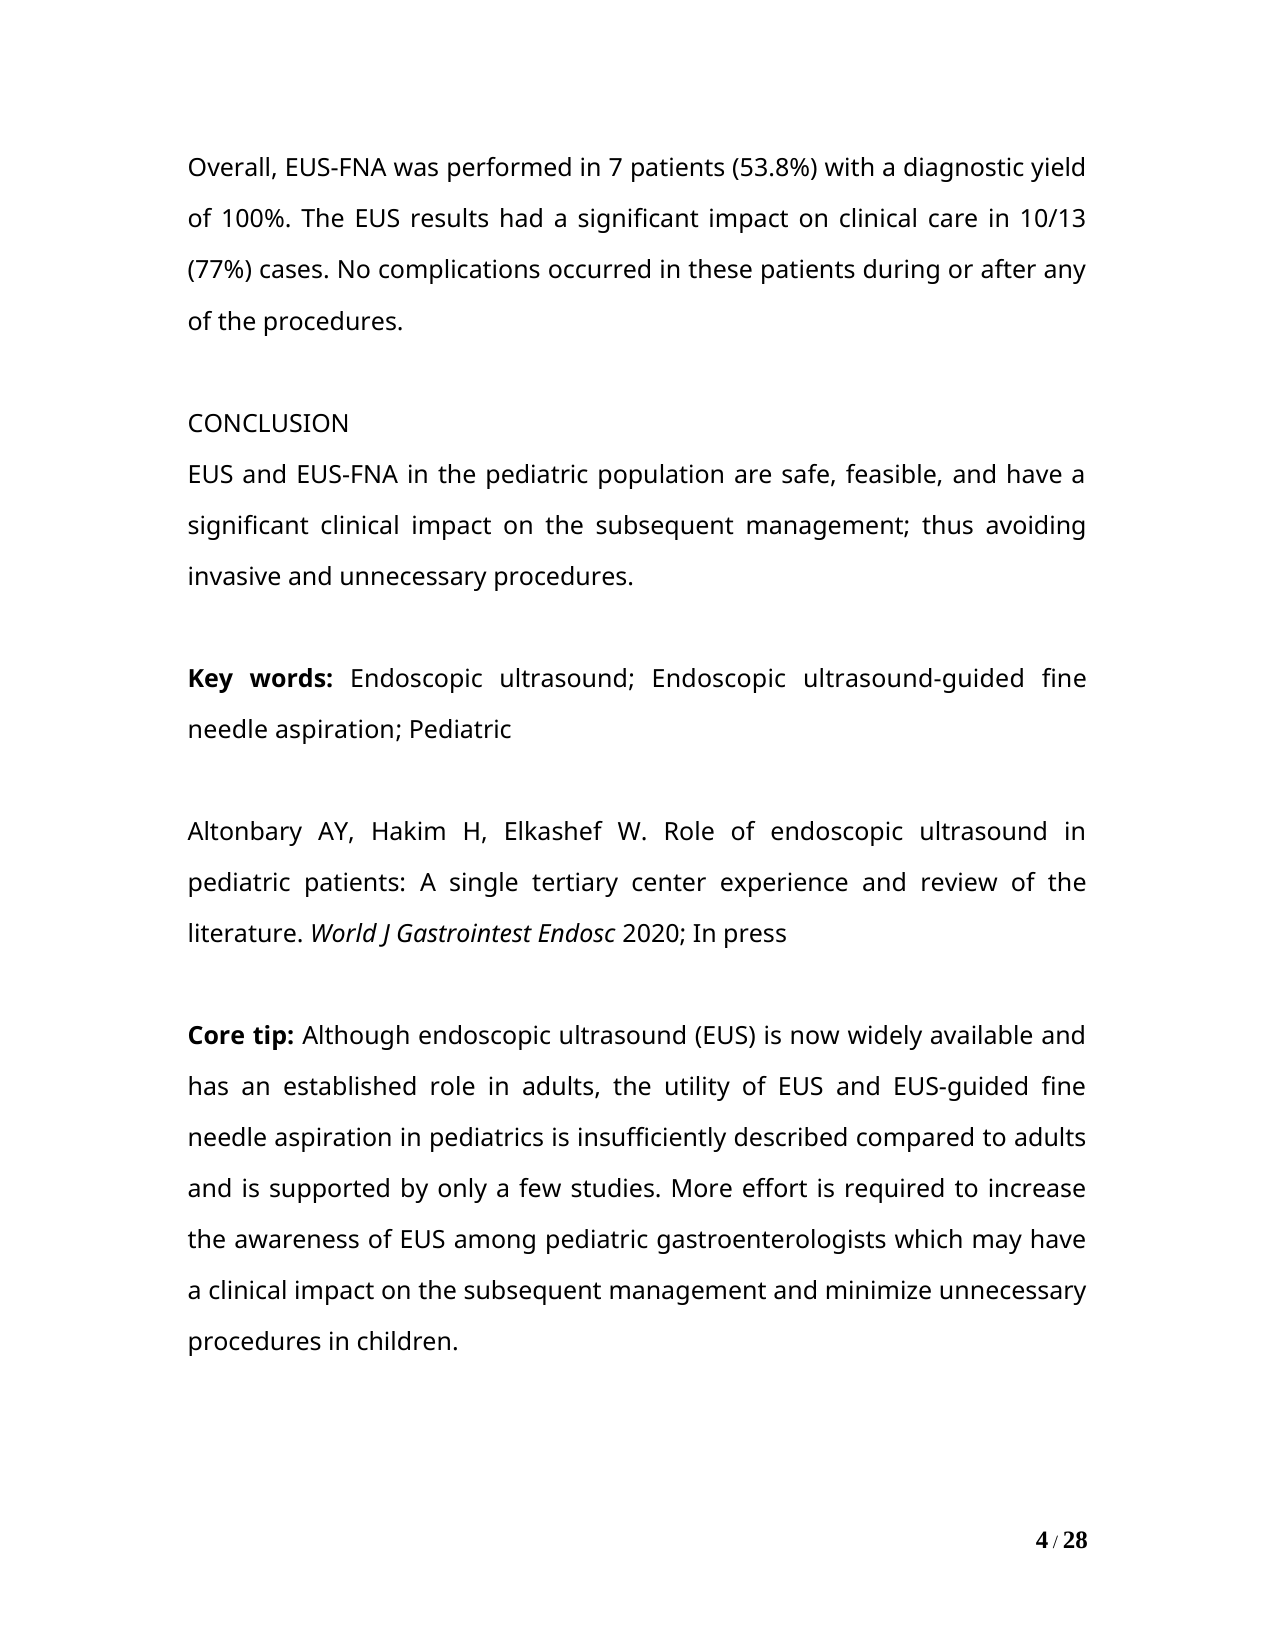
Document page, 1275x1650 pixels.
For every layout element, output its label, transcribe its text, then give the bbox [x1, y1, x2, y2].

text EUS and EUS-FNA in the pediatric population are safe, feasible, and have a significant clinical impact on the subsequent management; thus avoiding invasive and unnecessary procedures. [187, 456, 1087, 592]
text CONCLUSION [187, 405, 1087, 439]
text Altonbary AY, Hakim H, Elkashef W. Role of endoscopic ultrasound in pediatric patients: a single tertiary center experience and review of the literature. World J Gastrointest Endosc 2020; In press [187, 813, 1087, 950]
text Key words: Endoscopic ultrasound; Endoscopic ultrasound-guided fine needle aspiration; Pediatric [187, 660, 1087, 746]
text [187, 150, 1087, 337]
text Core tip: Although endoscopic ultrasound (EUS) is now widely available and has an established role in adults, the utility of EUS and EUS-guided fine needle aspiration in pediatrics is insufficiently described compared to adults and is supported by only a few studies. More effort is required to increase the awareness of EUS among pediatric gastroenterologists which may have a clinical impact on the subsequent management and minimize unnecessary procedures in children. [187, 1018, 1087, 1358]
